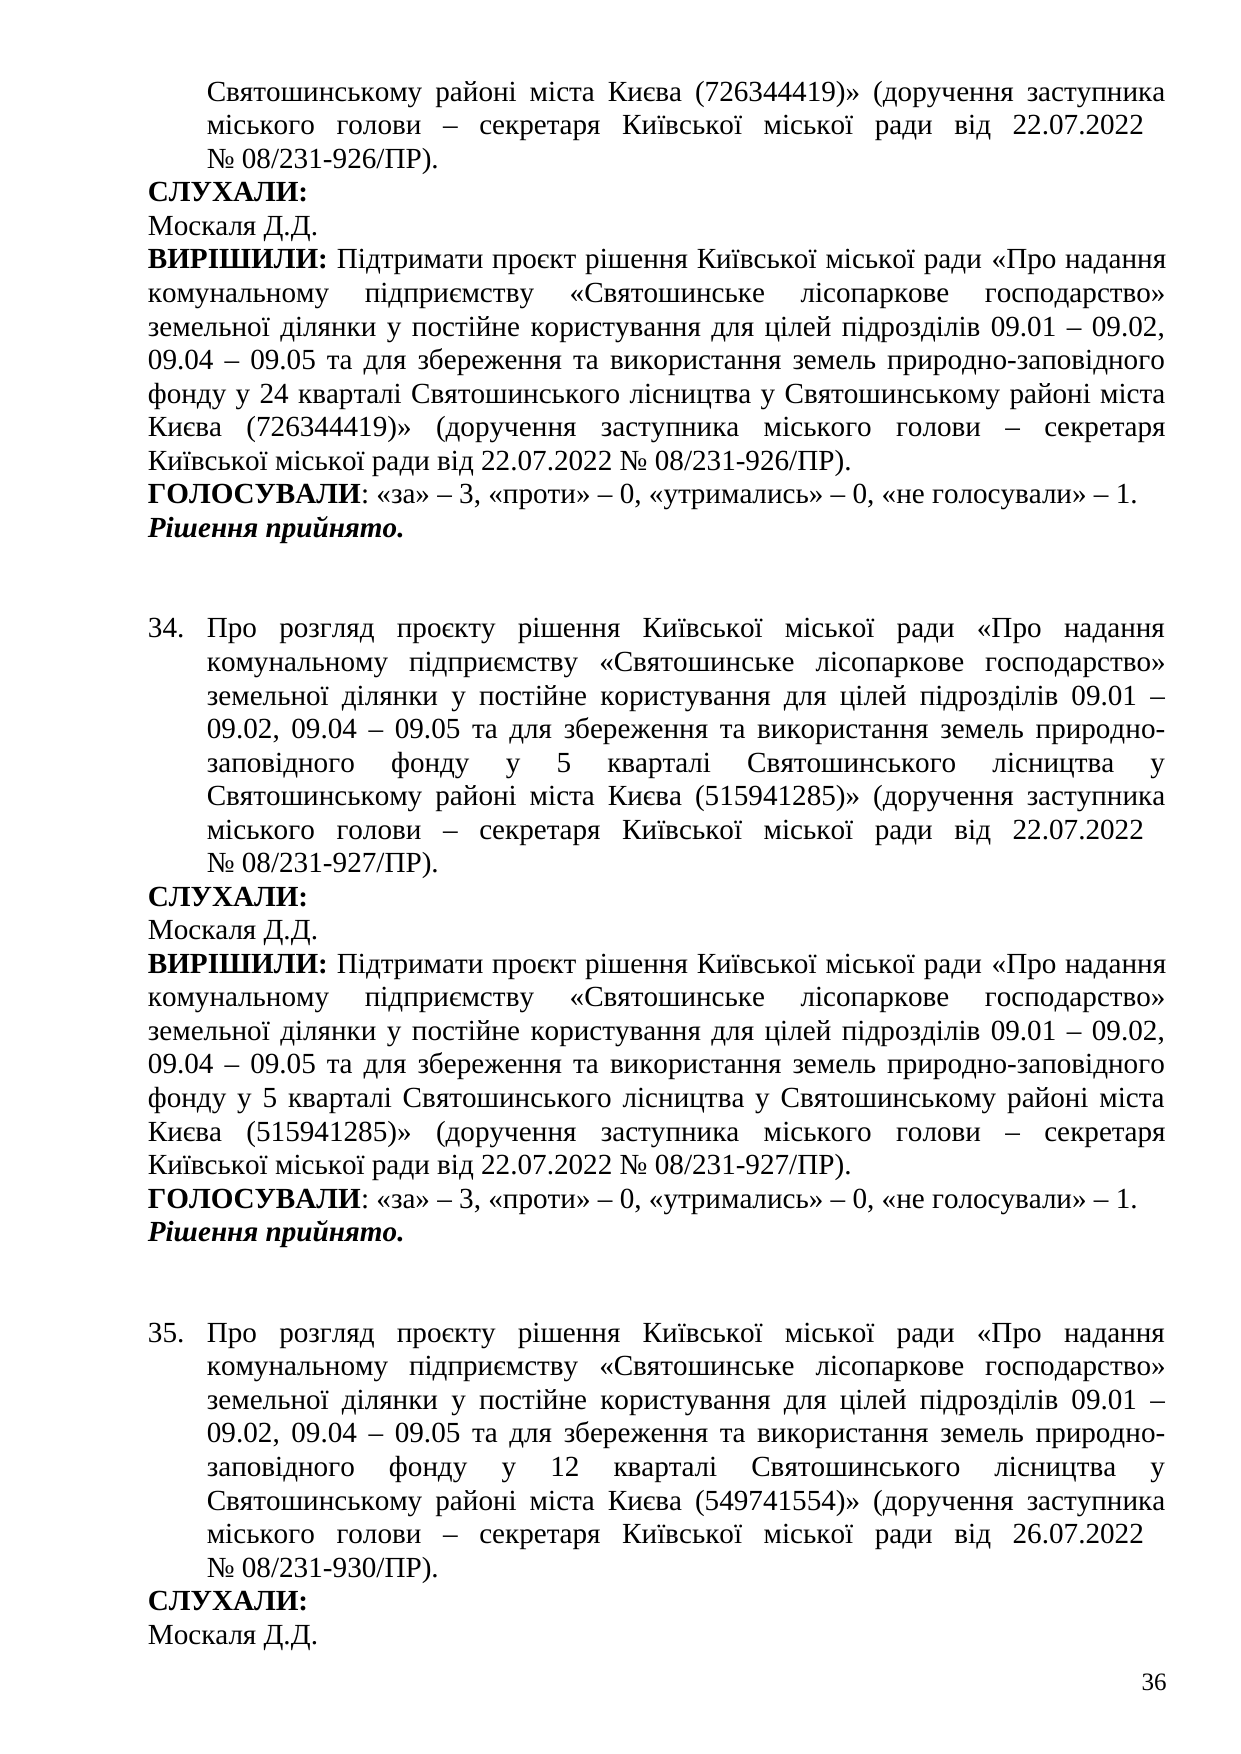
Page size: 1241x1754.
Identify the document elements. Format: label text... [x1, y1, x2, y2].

text Москаля Д.Д. [148, 912, 1166, 946]
text 35. Про розгляд проєкту рішення Київської міської ради «Про надання комунальному підприємству «Святошинське лісопаркове господарство» земельної ділянки у постійне користування для цілей підрозділів 09.01 – 09.02, 09.04 – 09.05 та для збереження та використання земель природно-заповідного фонду у 12 кварталі Святошинського лісництва у Святошинському районі міста Києва (549741554)» (доручення заступника міського голови – секретаря Київської міської ради від 26.07.2022 № 08/231-930/ПР). [148, 1315, 1166, 1583]
text СЛУХАЛИ: [148, 1583, 1166, 1617]
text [148, 74, 1166, 174]
text СЛУХАЛИ: [148, 879, 1166, 912]
text ГОЛОСУВАЛИ: «за» – 3, «проти» – 0, «утримались» – 0, «не голосували» – 1. [148, 1181, 1166, 1214]
text Москаля Д.Д. [148, 208, 1166, 242]
text 34. Про розгляд проєкту рішення Київської міської ради «Про надання комунальному підприємству «Святошинське лісопаркове господарство» земельної ділянки у постійне користування для цілей підрозділів 09.01 – 09.02, 09.04 – 09.05 та для збереження та використання земель природно-заповідного фонду у 5 кварталі Святошинського лісництва у Святошинському районі міста Києва (515941285)» (доручення заступника міського голови – секретаря Київської міської ради від 22.07.2022 № 08/231-927/ПР). [148, 611, 1166, 879]
list ВИРІШИЛИ: Підтримати проєкт рішення Київської міської ради «Про надання комунальному підприємству «Святошинське лісопаркове господарство» земельної ділянки у постійне користування для цілей підрозділів 09.01 – 09.02, 09.04 – 09.05 та для збереження та використання земель природно-заповідного фонду у 24 кварталі Святошинського лісництва у Святошинському районі міста Києва (726344419)» (доручення заступника міського голови – секретаря Київської міської ради від 22.07.2022 № 08/231-926/ПР). [148, 242, 1166, 476]
text ГОЛОСУВАЛИ: «за» – 3, «проти» – 0, «утримались» – 0, «не голосували» – 1. [148, 476, 1166, 510]
text Рішення прийнято. [148, 510, 1166, 543]
list ВИРІШИЛИ: Підтримати проєкт рішення Київської міської ради «Про надання комунальному підприємству «Святошинське лісопаркове господарство» земельної ділянки у постійне користування для цілей підрозділів 09.01 – 09.02, 09.04 – 09.05 та для збереження та використання земель природно-заповідного фонду у 5 кварталі Святошинського лісництва у Святошинському районі міста Києва (515941285)» (доручення заступника міського голови – секретаря Київської міської ради від 22.07.2022 № 08/231-927/ПР). [148, 946, 1166, 1181]
text Рішення прийнято. [148, 1214, 1166, 1248]
text СЛУХАЛИ: [148, 174, 1166, 208]
text Москаля Д.Д. [148, 1617, 1166, 1650]
